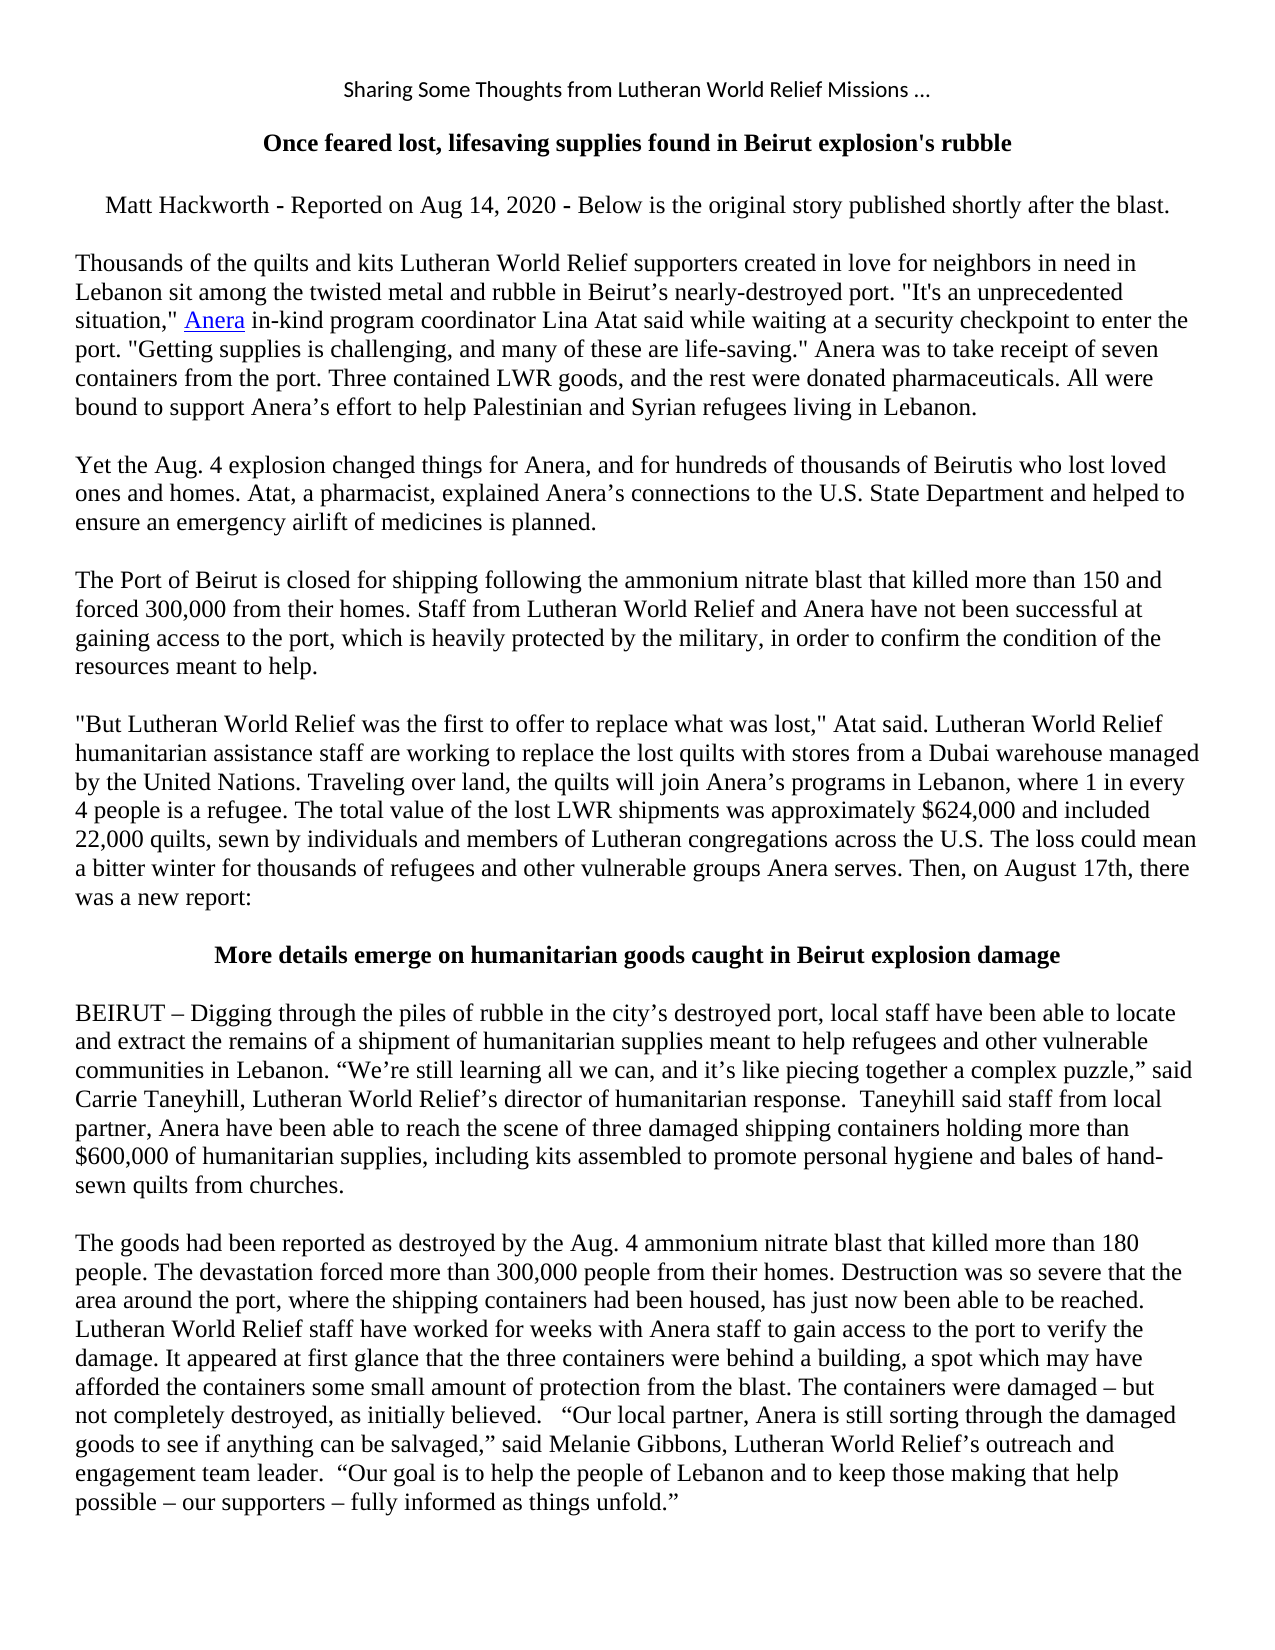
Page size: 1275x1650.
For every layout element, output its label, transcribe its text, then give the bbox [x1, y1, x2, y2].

text Sharing Some Thoughts from Lutheran World Relief Missions ... [75, 75, 1200, 103]
text "But Lutheran World Relief was the first to offer to replace what was lost," Atat said. Lutheran World Relief humanitarian assistance staff are working to replace the lost quilts with stores from a Dubai warehouse managed by the United Nations. Traveling over land, the quilts will join Anera’s programs in Lebanon, where 1 in every 4 people is a refugee. The total value of the lost LWR shipments was approximately $624,000 and included 22,000 quilts, sewn by individuals and members of Lutheran congregations across the U.S. The loss could mean a bitter winter for thousands of refugees and other vulnerable groups Anera serves. Then, on August 17th, there was a new report: [75, 709, 1200, 911]
text Yet the Aug. 4 explosion changed things for Anera, and for hundreds of thousands of Beirutis who lost loved ones and homes. Atat, a pharmacist, explained Anera’s connections to the U.S. State Department and helped to ensure an emergency airlift of medicines is planned. [75, 450, 1200, 536]
text Matt Hackworth - Reported on Aug 14, 2020 - Below is the original story published shortly after the blast. [75, 190, 1200, 219]
text The goods had been reported as destroyed by the Aug. 4 ammonium nitrate blast that killed more than 180 people. The devastation forced more than 300,000 people from their homes. Destruction was so severe that the area around the port, where the shipping containers had been housed, has just now been able to be reached. Lutheran World Relief staff have worked for weeks with Anera staff to gain access to the port to verify the damage. It appeared at first glance that the three containers were behind a building, a spot which may have afforded the containers some small amount of protection from the blast. The containers were damaged – but not completely destroyed, as initially believed. “Our local partner, Anera is still sorting through the damaged goods to see if anything can be salvaged,” said Melanie Gibbons, Lutheran World Relief’s outreach and engagement team leader. “Our goal is to help the people of Lebanon and to keep those making that help possible – our supporters – fully informed as things unfold.” [75, 1228, 1200, 1516]
subtitle More details emerge on humanitarian goods caught in Beirut explosion damage [75, 940, 1200, 968]
text The Port of Beirut is closed for shipping following the ammonium nitrate blast that killed more than 150 and forced 300,000 from their homes. Staff from Lutheran World Relief and Anera have not been successful at gaining access to the port, which is heavily protected by the military, in order to confirm the condition of the resources meant to help. [75, 565, 1200, 680]
text Thousands of the quilts and kits Lutheran World Relief supporters created in love for neighbors in need in Lebanon sit among the twisted metal and rubble in Beirut’s nearly-destroyed port. "It's an unprecedented situation," Anera in-kind program coordinator Lina Atat said while waiting at a security checkpoint to enter the port. "Getting supplies is challenging, and many of these are life-saving." Anera was to take receipt of seven containers from the port. Three contained LWR goods, and the rest were donated pharmaceuticals. All were bound to support Anera’s effort to help Palestinian and Syrian refugees living in Lebanon. [75, 248, 1200, 421]
text BEIRUT – Digging through the piles of rubble in the city’s destroyed port, local staff have been able to locate and extract the remains of a shipment of humanitarian supplies meant to help refugees and other vulnerable communities in Lebanon. “We’re still learning all we can, and it’s like piecing together a complex puzzle,” said Carrie Taneyhill, Lutheran World Relief’s director of humanitarian response. Taneyhill said staff from local partner, Anera have been able to reach the scene of three damaged shipping containers holding more than $600,000 of humanitarian supplies, including kits assembled to promote personal hygiene and bales of hand-sewn quilts from churches. [75, 998, 1200, 1199]
text Once feared lost, lifesaving supplies found in Beirut explosion's rubble [75, 128, 1200, 157]
